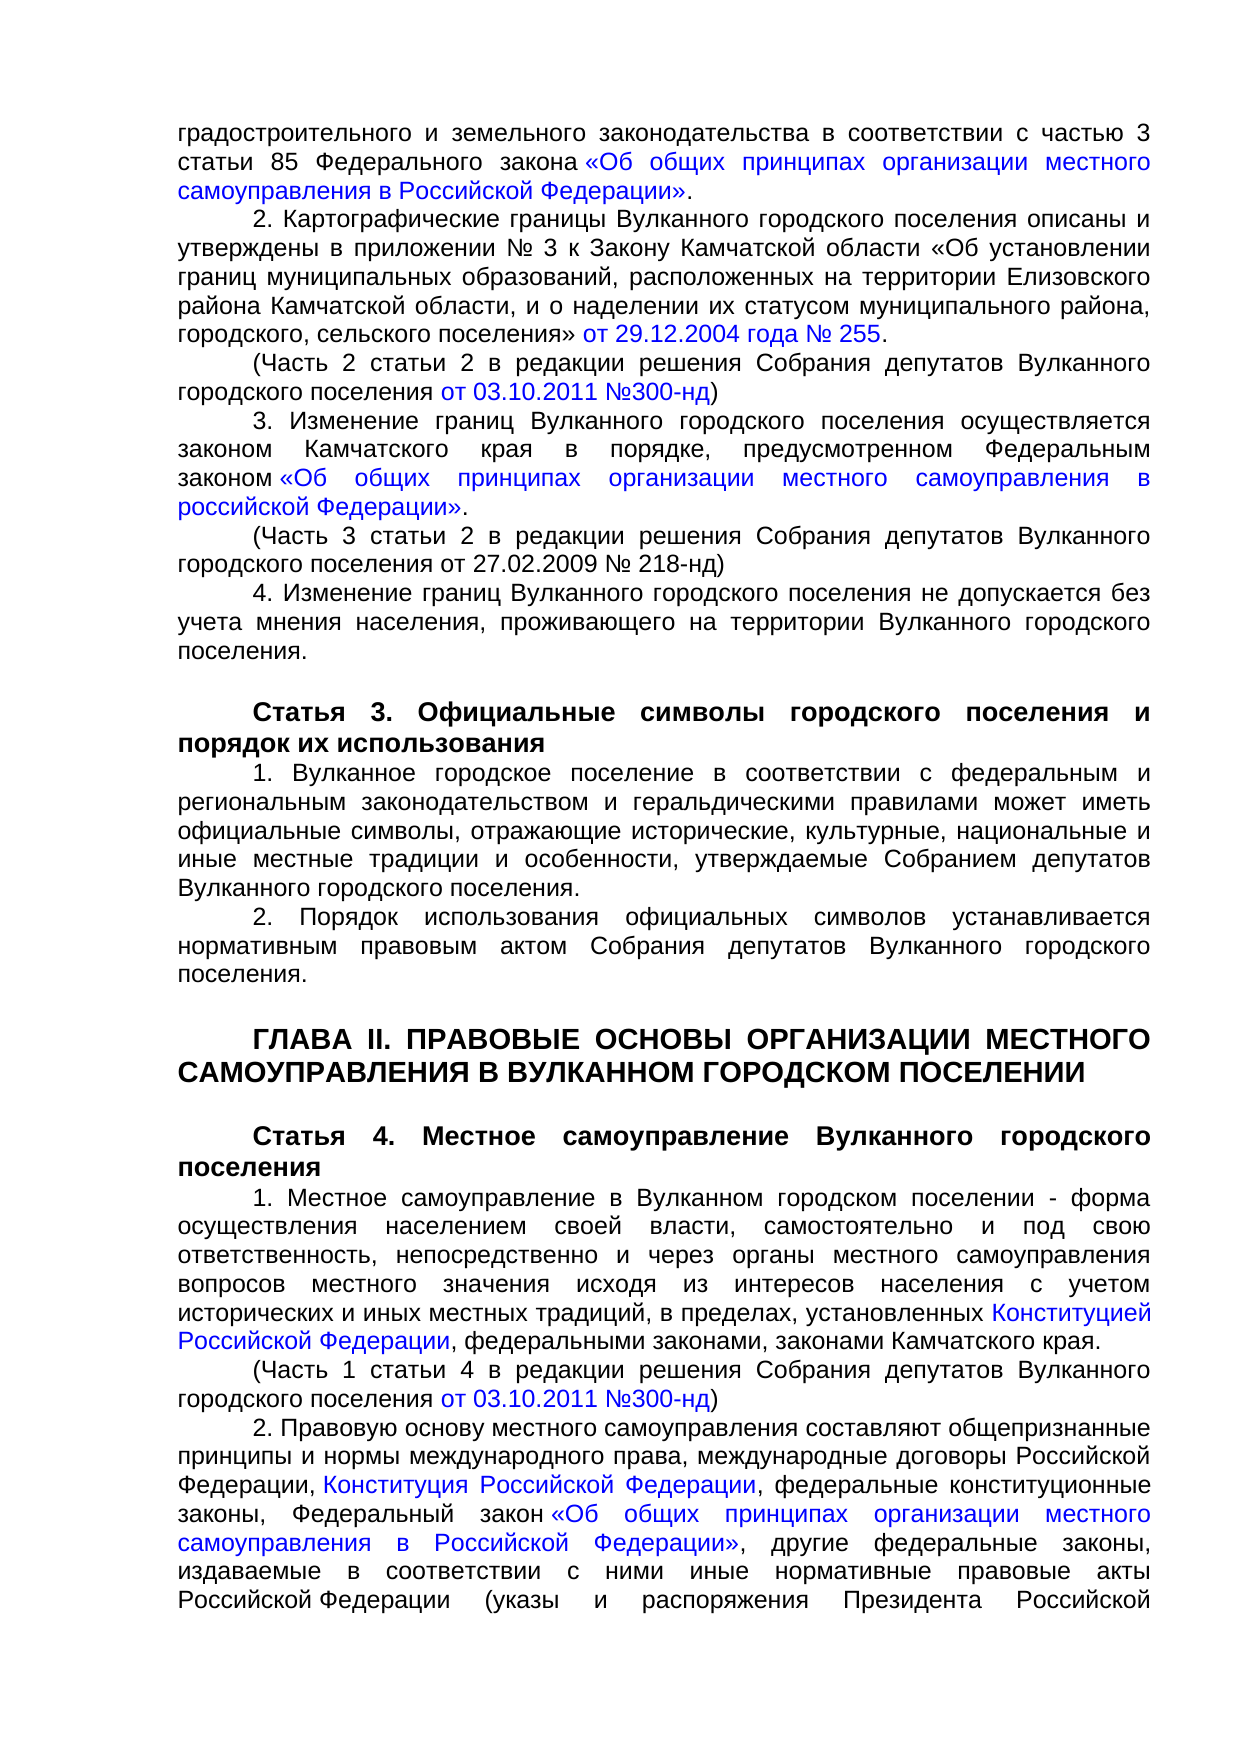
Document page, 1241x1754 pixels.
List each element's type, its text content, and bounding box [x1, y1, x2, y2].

text 1. Местное самоуправление в Вулканном городском поселении - форма осуществления населением своей власти, самостоятельно и под свою ответственность, непосредственно и через органы местного самоуправления вопросов местного значения исходя из интересов населения с учетом исторических и иных местных традиций, в пределах, установленных Конституцией Российской Федерации, федеральными законами, законами Камчатского края. [177, 1182, 1152, 1355]
text 4. Изменение границ Вулканного городского поселения не допускается без учета мнения населения, проживающего на территории Вулканного городского поселения. [177, 578, 1152, 664]
text Статья 4. Местное самоуправление Вулканного городского поселения [177, 1120, 1152, 1182]
text Статья 3. Официальные символы городского поселения и порядок их использования [177, 696, 1152, 758]
text (Часть 2 статьи 2 в редакции решения Собрания депутатов Вулканного городского поселения от 03.10.2011 №300-нд) [177, 348, 1152, 406]
text 2. Порядок использования официальных символов устанавливается нормативным правовым актом Собрания депутатов Вулканного городского поселения. [177, 902, 1152, 988]
text ГЛАВА II. ПРАВОВЫЕ ОСНОВЫ ОРГАНИЗАЦИИ МЕСТНОГО САМОУПРАВЛЕНИЯ В ВУЛКАННОМ ГОРОДСКОМ ПОСЕЛЕНИИ [177, 1022, 1152, 1089]
text (Часть 3 статьи 2 в редакции решения Собрания депутатов Вулканного городского поселения от 27.02.2009 № 218-нд) [177, 521, 1152, 578]
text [177, 1412, 1152, 1614]
text (Часть 1 статьи 4 в редакции решения Собрания депутатов Вулканного городского поселения от 03.10.2011 №300-нд) [177, 1355, 1152, 1412]
text 1. Вулканное городское поселение в соответствии с федеральным и региональным законодательством и геральдическими правилами может иметь официальные символы, отражающие исторические, культурные, национальные и иные местные традиции и особенности, утверждаемые Собранием депутатов Вулканного городского поселения. [177, 758, 1152, 902]
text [177, 118, 1152, 204]
text 2. Картографические границы Вулканного городского поселения описаны и утверждены в приложении № 3 к Закону Камчатской области «Об установлении границ муниципальных образований, расположенных на территории Елизовского района Камчатской области, и о наделении их статусом муниципального района, городского, сельского поселения» от 29.12.2004 года № 255. [177, 204, 1152, 348]
text 3. Изменение границ Вулканного городского поселения осуществляется законом Камчатского края в порядке, предусмотренном Федеральным законом «Об общих принципах организации местного самоуправления в российской Федерации». [177, 406, 1152, 521]
